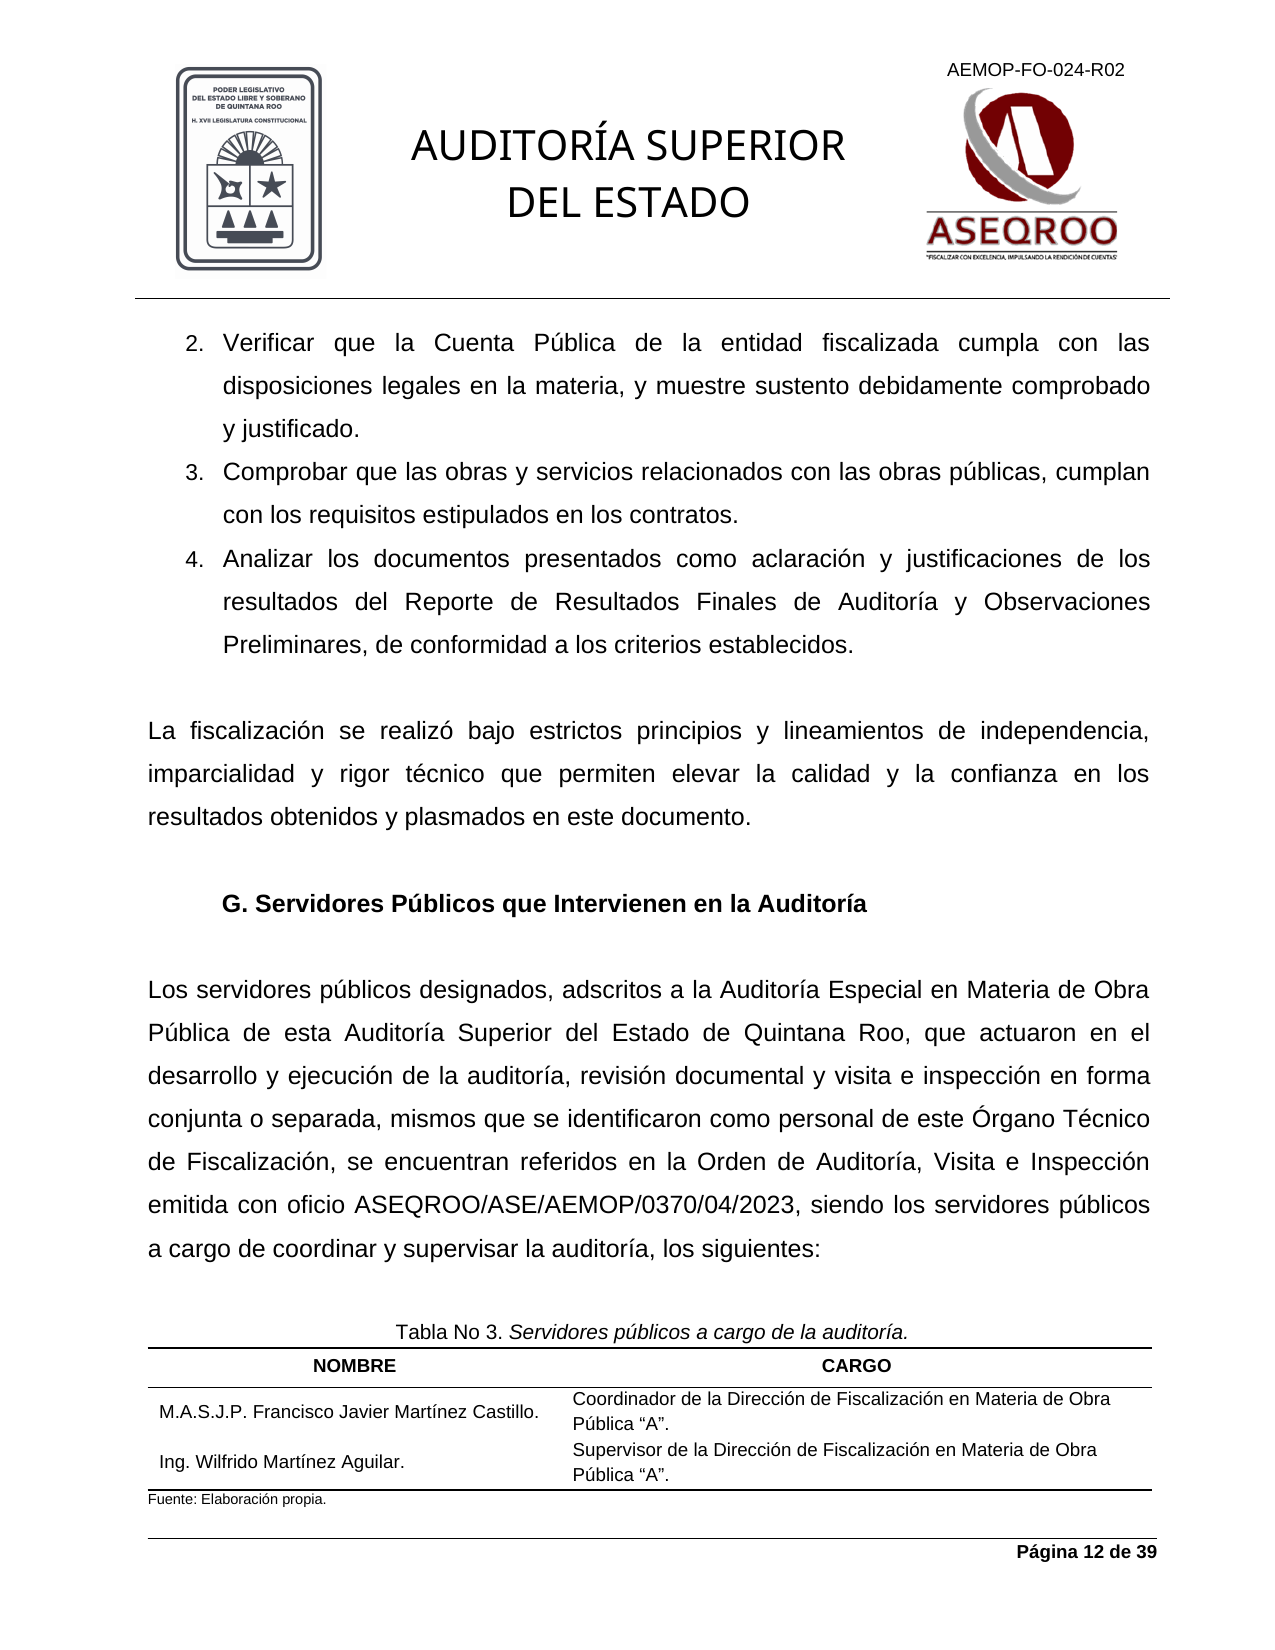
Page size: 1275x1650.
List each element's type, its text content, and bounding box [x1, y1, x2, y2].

list Verificar que la Cuenta Pública de la entidad fiscalizada cumpla con las disposiciones legales en la materia, y muestre sustento debidamente comprobado y justificado. [185, 328, 1152, 443]
picture [175, 64, 327, 279]
text La fiscalización se realizó bajo estrictos principios y lineamientos de independencia, imparcialidad y rigor técnico que permiten elevar la calidad y la confianza en los resultados obtenidos y plasmados en este documento. [148, 716, 1152, 831]
list Analizar los documentos presentados como aclaración y justificaciones de los resultados del Reporte de Resultados Finales de Auditoría y Observaciones Preliminares, de conformidad a los criterios establecidos. [185, 543, 1152, 658]
list Comprobar que las obras y servicios relacionados con las obras públicas, cumplan con los requisitos estipulados en los contratos. [185, 457, 1152, 529]
picture [926, 88, 1118, 260]
text Tabla No 3. Servidores públicos a cargo de la auditoría. [148, 1320, 1157, 1344]
table_cell Ing. Wilfrido Martínez Aguilar. [148, 1439, 561, 1489]
subtitle G. Servidores Públicos que Intervienen en la Auditoría [222, 888, 1157, 917]
table_cell Coordinador de la Dirección de Fiscalización en Materia de Obra Pública “A”. [561, 1388, 1152, 1439]
table_cell Supervisor de la Dirección de Fiscalización en Materia de Obra Pública “A”. [561, 1439, 1152, 1489]
table_header CARGO [561, 1349, 1152, 1387]
text Fuente: Elaboración propia. [148, 1491, 1157, 1508]
text Los servidores públicos designados, adscritos a la Auditoría Especial en Materia de Obra Pública de esta Auditoría Superior del Estado de Quintana Roo, que actuaron en el desarrollo y ejecución de la auditoría, revisión documental y visita e inspección en forma conjunta o separada, mismos que se identificaron como personal de este Órgano Técnico de Fiscalización, se encuentran referidos en la Orden de Auditoría, Visita e Inspección emitida con oficio ASEQROO/ASE/AEMOP/0370/04/2023, siendo los servidores públicos a cargo de coordinar y supervisar la auditoría, los siguientes: [148, 975, 1152, 1262]
table_header NOMBRE [148, 1349, 561, 1387]
table_cell M.A.S.J.P. Francisco Javier Martínez Castillo. [148, 1388, 561, 1439]
